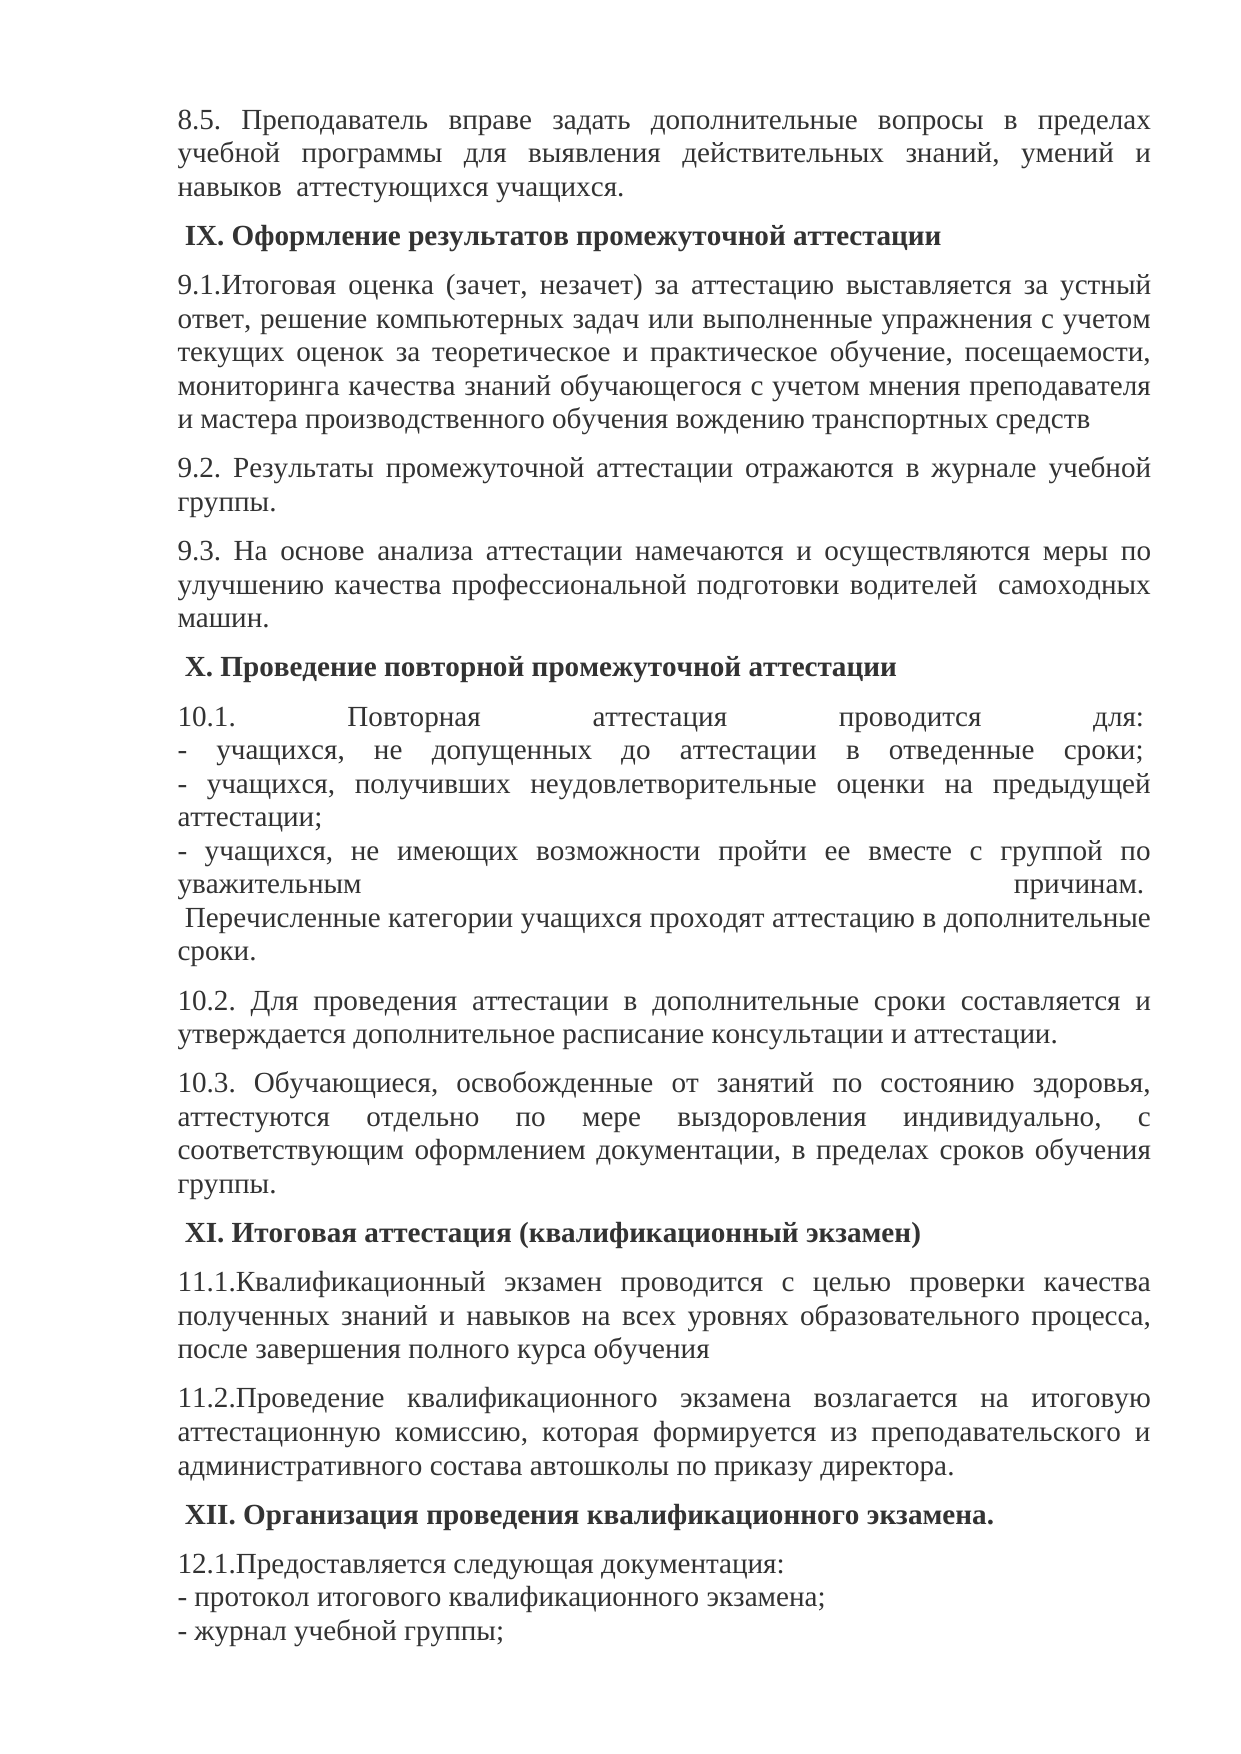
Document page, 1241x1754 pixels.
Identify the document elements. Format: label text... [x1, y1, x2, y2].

text XI. Итоговая аттестация (квалификационный экзамен) [177, 1215, 1152, 1249]
text 10.2. Для проведения аттестации в дополнительные сроки составляется и утверждается дополнительное расписание консультации и аттестации. [177, 983, 1152, 1050]
text 11.2.Проведение квалификационного экзамена возлагается на итоговую аттестационную комиссию, которая формируется из преподавательского и административного состава автошколы по приказу директора. [177, 1381, 1152, 1481]
text 10.3. Обучающиеся, освобожденные от занятий по состоянию здоровья, аттестуются отдельно по мере выздоровления индивидуально, с соответствующим оформлением документации, в пределах сроков обучения группы. [177, 1065, 1152, 1199]
text IX. Оформление результатов промежуточной аттестации [177, 218, 1152, 252]
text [177, 1546, 1152, 1647]
text 9.3. На основе анализа аттестации намечаются и осуществляются меры по улучшению качества профессиональной подготовки водителей самоходных машин. [177, 533, 1152, 634]
text 9.1.Итоговая оценка (зачет, незачет) за аттестацию выставляется за устный ответ, решение компьютерных задач или выполненные упражнения с учетом текущих оценок за теоретическое и практическое обучение, посещаемости, мониторинга качества знаний обучающегося с учетом мнения преподавателя и мастера производственного обучения вождению транспортных средств [177, 267, 1152, 435]
text 9.2. Результаты промежуточной аттестации отражаются в журнале учебной группы. [177, 451, 1152, 518]
text XII. Организация проведения квалификационного экзамена. [177, 1497, 1152, 1530]
text 11.1.Квалификационный экзамен проводится с целью проверки качества полученных знаний и навыков на всех уровнях образовательного процесса, после завершения полного курса обучения [177, 1264, 1152, 1365]
text 10.1. Повторная аттестация проводится для: - учащихся, не допущенных до аттестации в отведенные сроки; - учащихся, получивших неудовлетворительные оценки на предыдущей аттестации; - учащихся, не имеющих возможности пройти ее вместе с группой по уважительным причинам. Перечисленные категории учащихся проходят аттестацию в дополнительные сроки. [177, 699, 1152, 967]
text 8.5. Преподаватель вправе задать дополнительные вопросы в пределах учебной программы для выявления действительных знаний, умений и навыков аттестующихся учащихся. [177, 102, 1152, 202]
text Х. Проведение повторной промежуточной аттестации [177, 649, 1152, 683]
